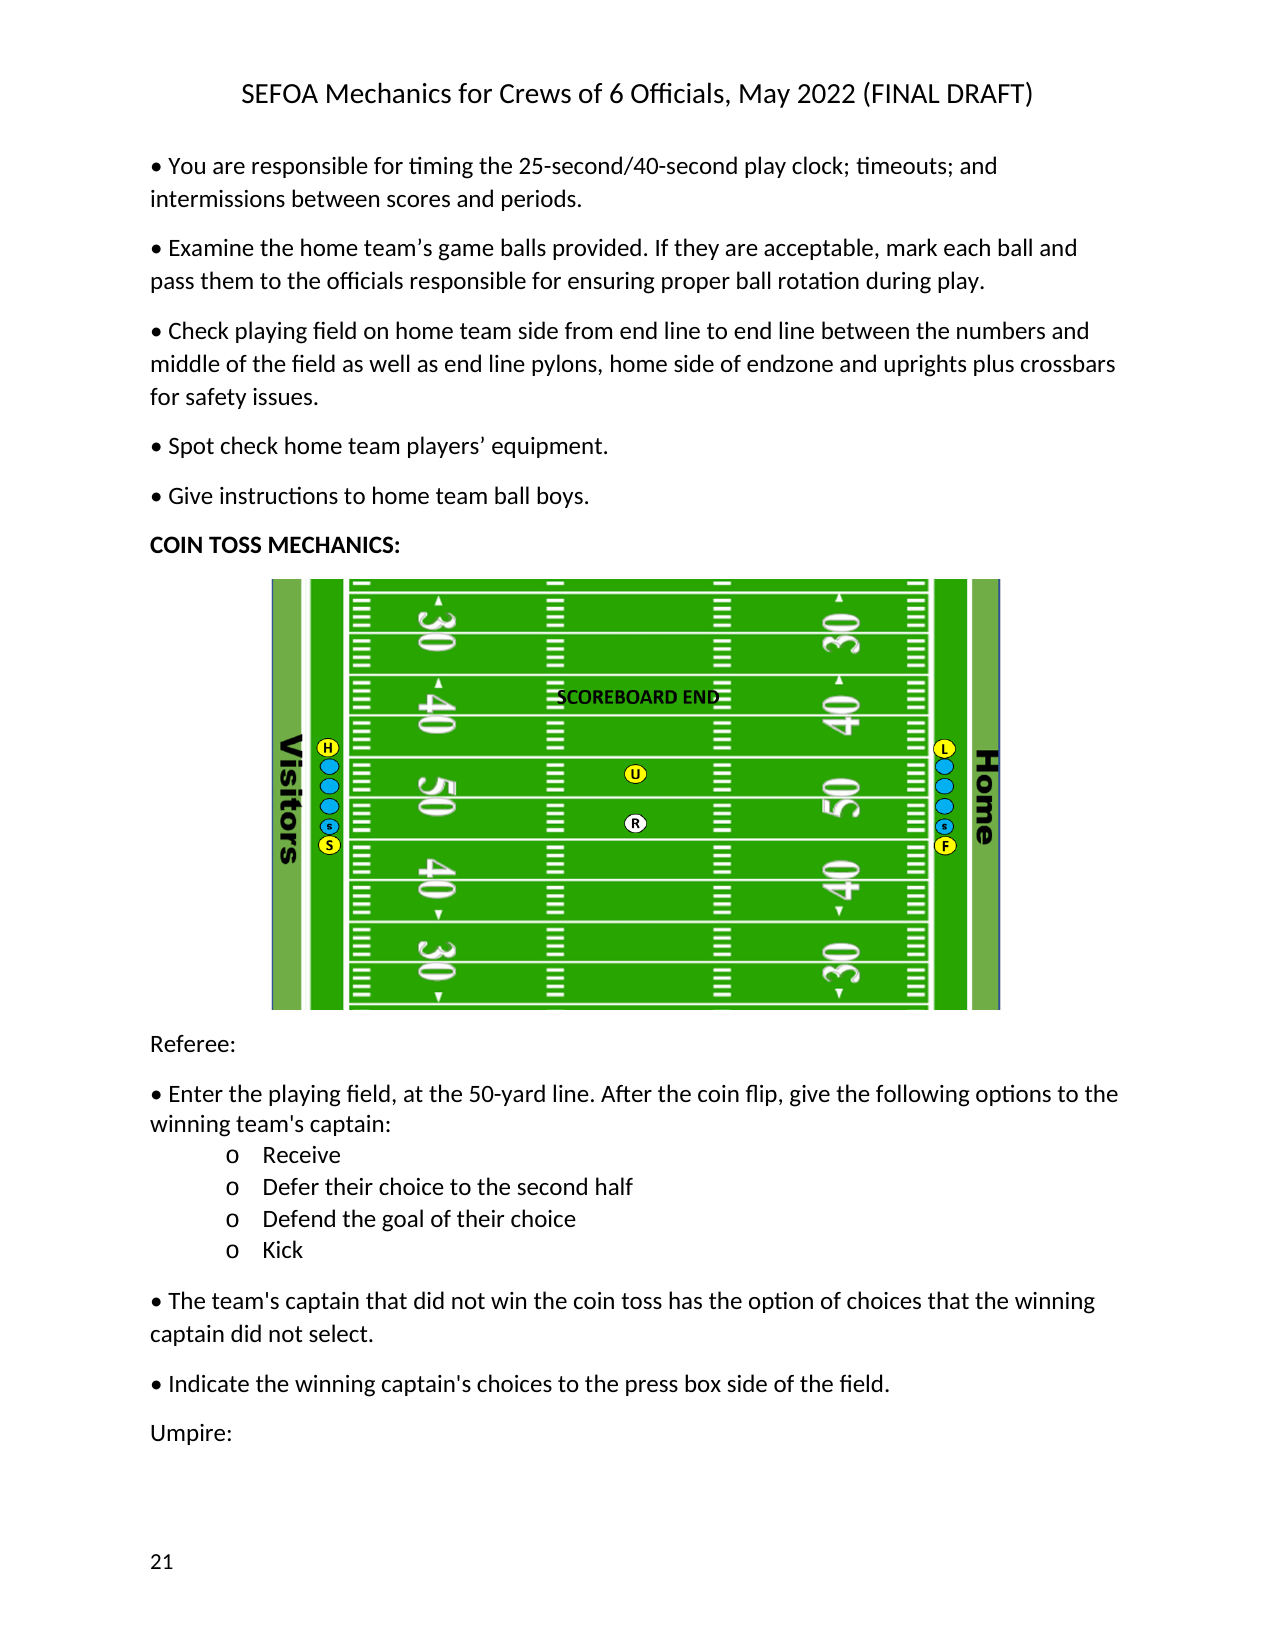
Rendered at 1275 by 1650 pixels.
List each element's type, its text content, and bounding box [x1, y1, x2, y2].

picture [262, 579, 1013, 1010]
text COIN TOSS MECHANICS: [150, 529, 1125, 560]
text • Check playing field on home team side from end line to end line between the numbers and middle of the field as well as end line pylons, home side of endzone and uprights plus crossbars for safety issues. [150, 315, 1125, 411]
list Kick [225, 1234, 1125, 1266]
text Referee: [150, 1028, 1125, 1059]
text • Examine the home team’s game balls provided. If they are acceptable, mark each ball and pass them to the officials responsible for ensuring proper ball rotation during play. [150, 232, 1125, 296]
text • Enter the playing field, at the 50-yard line. After the coin flip, give the following options to the winning team's captain: [150, 1078, 1125, 1139]
text • The team's captain that did not win the coin toss has the option of choices that the winning captain did not select. [150, 1285, 1125, 1349]
text • Indicate the winning captain's choices to the press box side of the field. [150, 1368, 1125, 1398]
text Umpire: [150, 1417, 1125, 1448]
list Defend the goal of their choice [225, 1203, 1125, 1234]
list Receive [225, 1139, 1125, 1171]
list Defer their choice to the second half [225, 1171, 1125, 1203]
text • You are responsible for timing the 25-second/40-second play clock; timeouts; and intermissions between scores and periods. [150, 150, 1125, 213]
text • Give instructions to home team ball boys. [150, 480, 1125, 511]
text • Spot check home team players’ equipment. [150, 430, 1125, 461]
